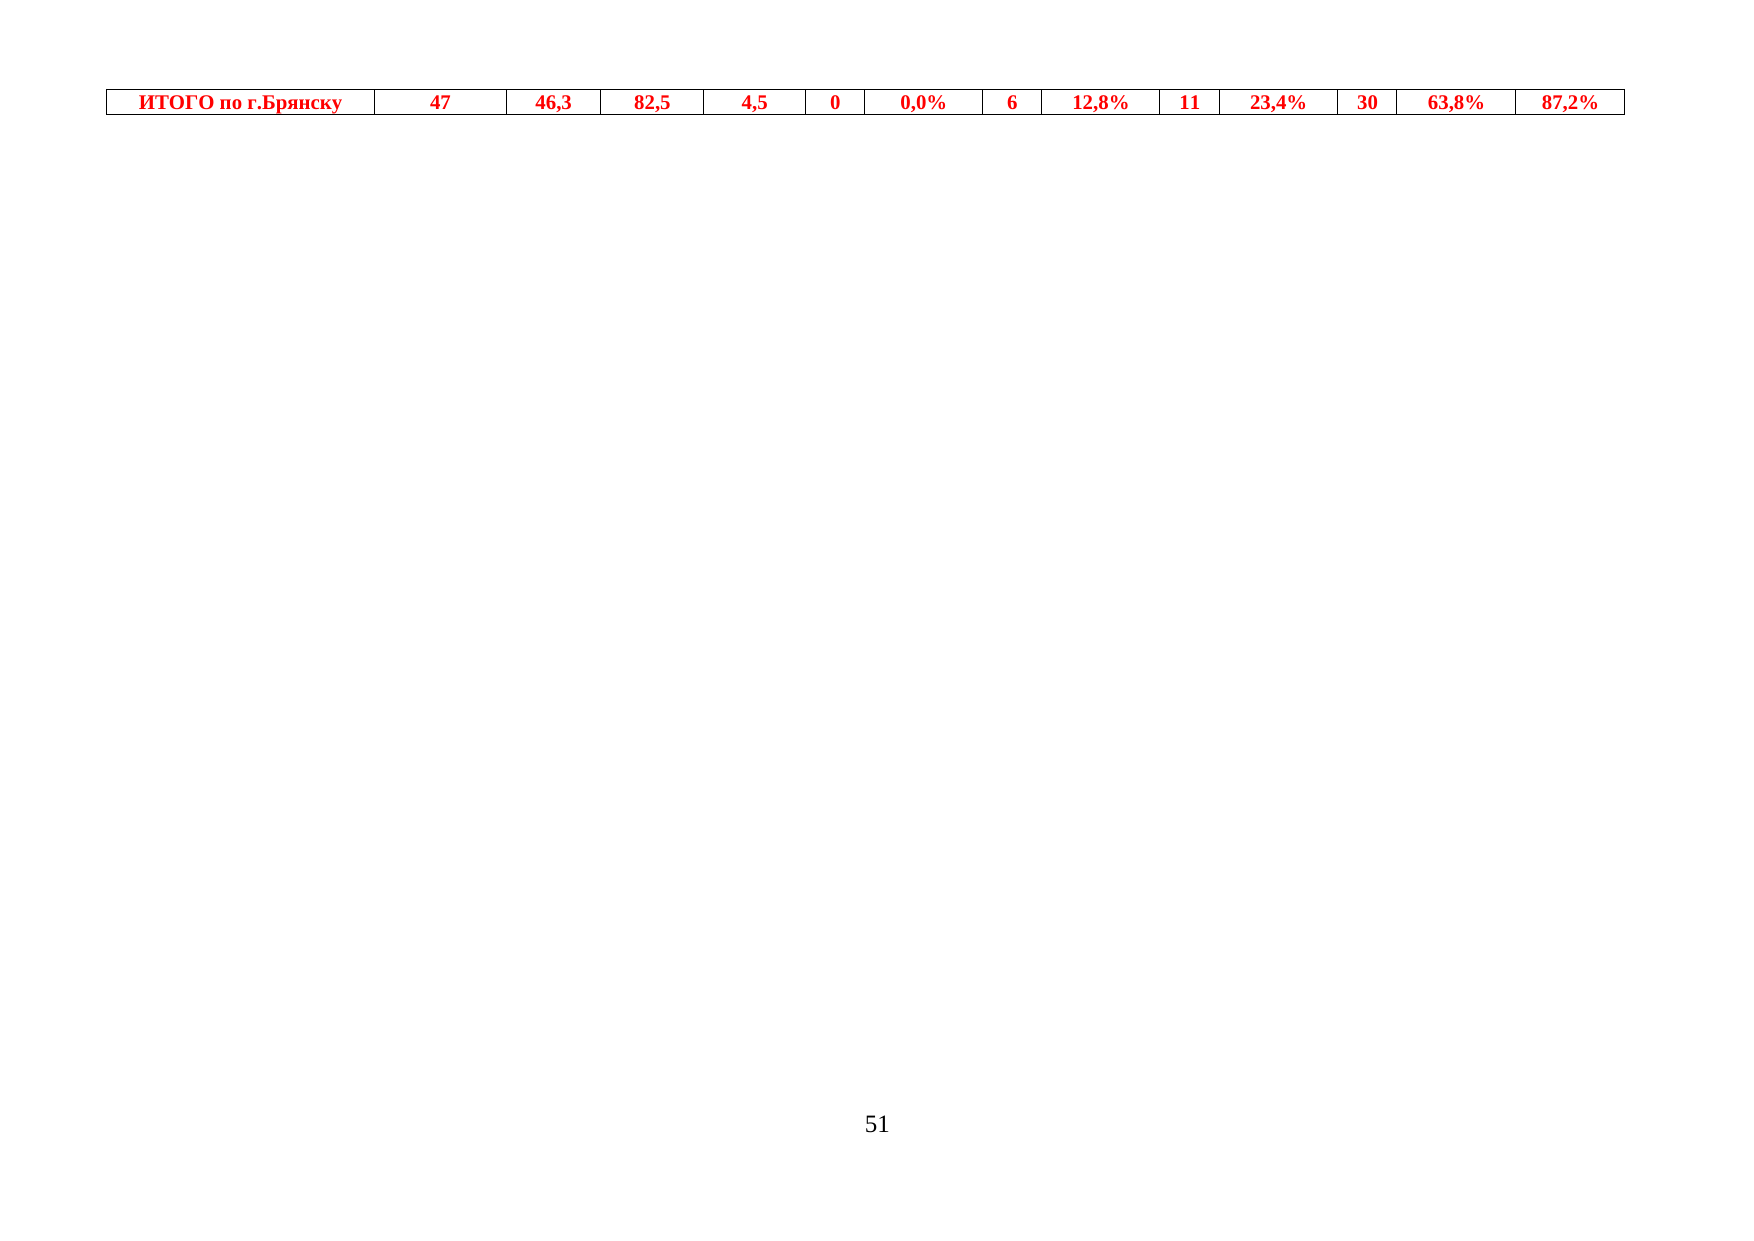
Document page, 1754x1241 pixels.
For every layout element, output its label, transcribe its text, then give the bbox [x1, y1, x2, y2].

table_cell 87,2% [1516, 90, 1624, 114]
table_cell 47 [375, 90, 506, 114]
table_cell 4,5 [704, 90, 805, 114]
table_cell 30 [1338, 90, 1396, 114]
table_cell 0 [806, 90, 864, 114]
table_cell 0,0% [865, 90, 982, 114]
table_cell 6 [983, 90, 1041, 114]
table_cell 82,5 [601, 90, 703, 114]
table_cell 12,8% [1042, 90, 1159, 114]
table_cell ИТОГО по г.Брянску [107, 90, 374, 114]
table_cell 23,4% [1220, 90, 1337, 114]
table_cell 63,8% [1397, 90, 1515, 114]
table_cell 46,3 [507, 90, 600, 114]
table_cell 11 [1160, 90, 1219, 114]
